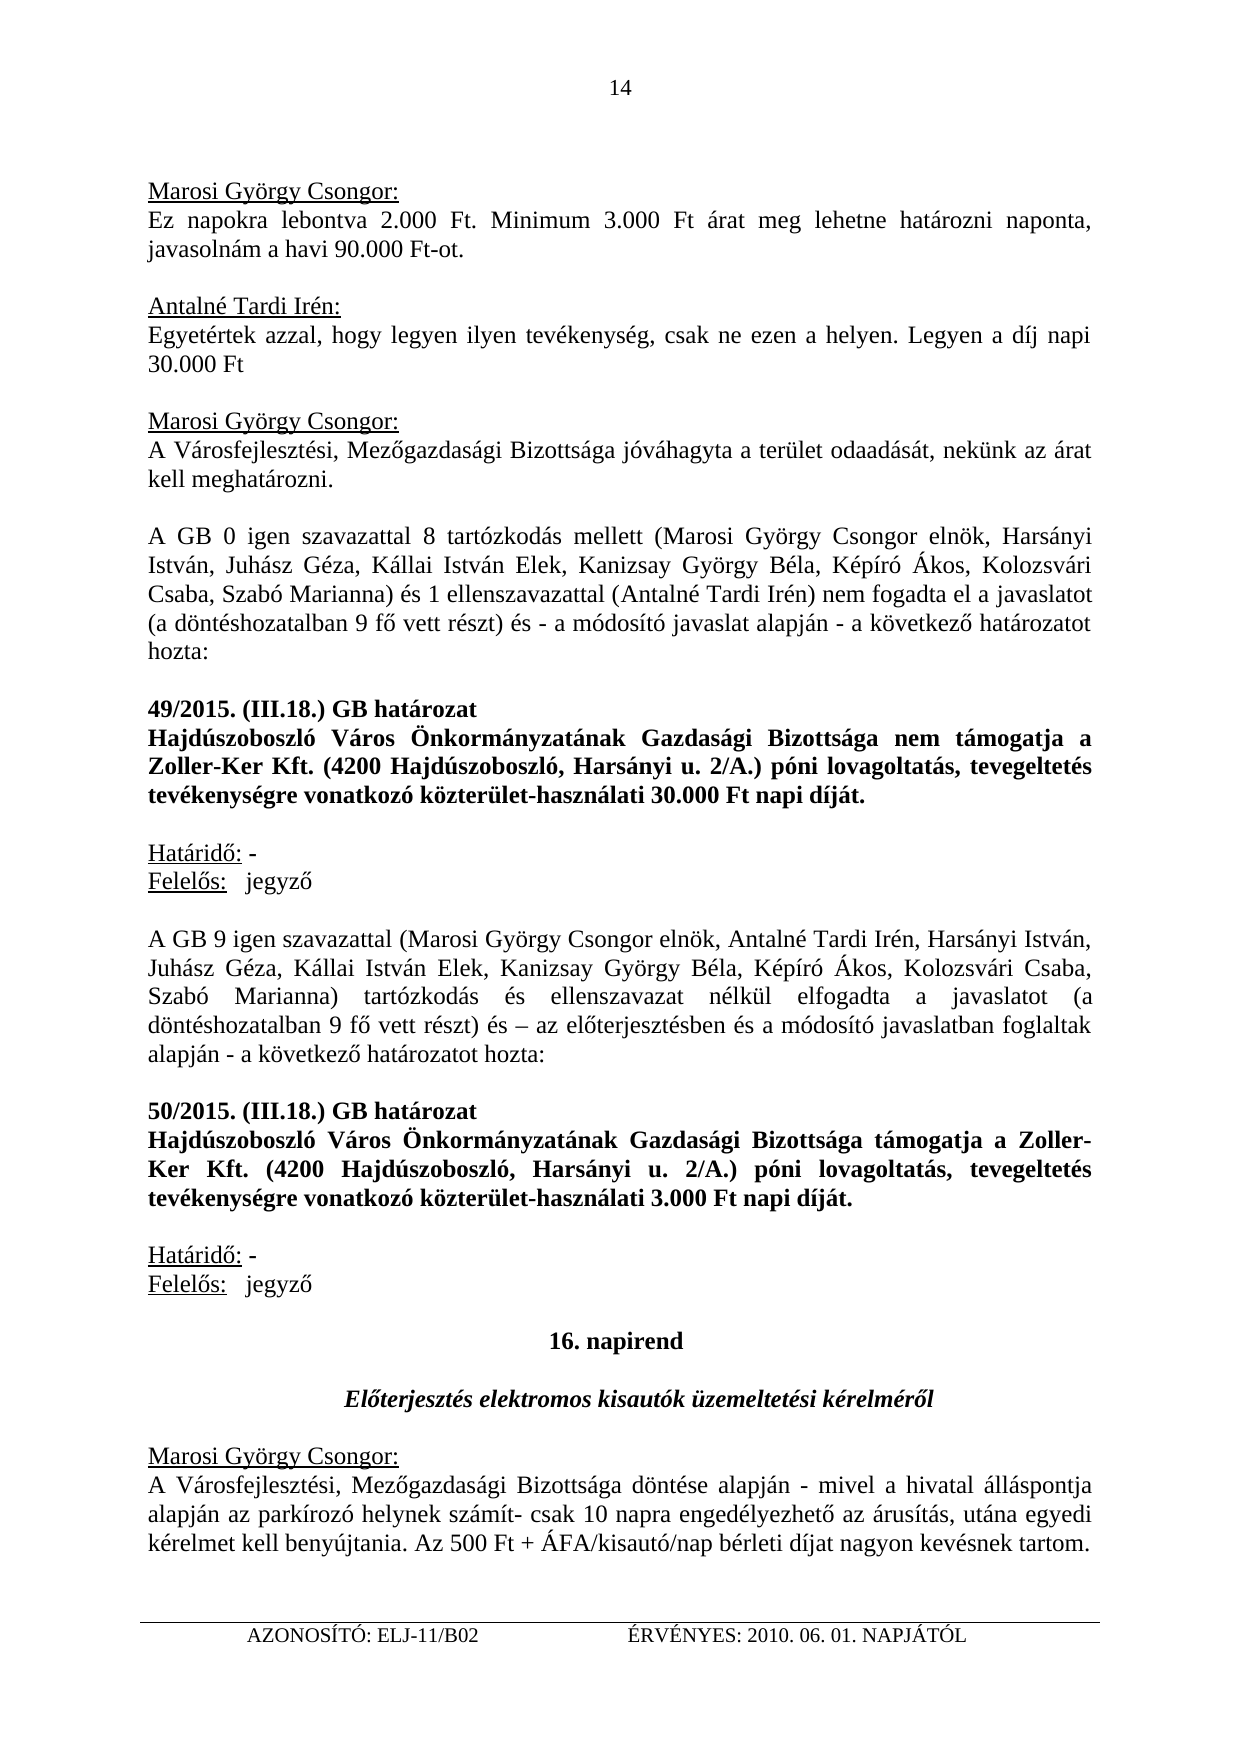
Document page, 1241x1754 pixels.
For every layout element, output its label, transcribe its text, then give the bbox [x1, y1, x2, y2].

text 50/2015. (III.18.) GB határozat [148, 1096, 1093, 1125]
text Marosi György Csongor: [148, 1441, 1093, 1470]
text Előterjesztés elektromos kisautók üzemeltetési kérelméről [185, 1384, 1093, 1413]
text Antalné Tardi Irén: [148, 291, 1093, 320]
text Határidő: - [148, 1240, 1093, 1269]
text Felelős: jegyző [148, 866, 1093, 895]
text Egyetértek azzal, hogy legyen ilyen tevékenység, csak ne ezen a helyen. Legyen a díj napi 30.000 Ft [148, 320, 1093, 378]
text Ez napokra lebontva 2.000 Ft. Minimum 3.000 Ft árat meg lehetne határozni naponta, javasolnám a havi 90.000 Ft-ot. [148, 205, 1093, 263]
text A Városfejlesztési, Mezőgazdasági Bizottsága jóváhagyta a terület odaadását, nekünk az árat kell meghatározni. [148, 435, 1093, 493]
text Hajdúszoboszló Város Önkormányzatának Gazdasági Bizottsága támogatja a Zoller-Ker Kft. (4200 Hajdúszoboszló, Harsányi u. 2/A.) póni lovagoltatás, tevegeltetés tevékenységre vonatkozó közterület-használati 3.000 Ft napi díját. [148, 1125, 1093, 1211]
text A Városfejlesztési, Mezőgazdasági Bizottsága döntése alapján - mivel a hivatal álláspontja alapján az parkírozó helynek számít- csak 10 napra engedélyezhető az árusítás, utána egyedi kérelmet kell benyújtania. Az 500 Ft + ÁFA/kisautó/nap bérleti díjat nagyon kevésnek tartom. [148, 1470, 1093, 1556]
text Marosi György Csongor: [148, 406, 1093, 435]
list napirend [140, 1326, 1093, 1355]
text Határidő: - [148, 838, 1093, 866]
text Felelős: jegyző [148, 1269, 1093, 1298]
text A GB 0 igen szavazattal 8 tartózkodás mellett (Marosi György Csongor elnök, Harsányi István, Juhász Géza, Kállai István Elek, Kanizsay György Béla, Képíró Ákos, Kolozsvári Csaba, Szabó Marianna) és 1 ellenszavazattal (Antalné Tardi Irén) nem fogadta el a javaslatot (a döntéshozatalban 9 fő vett részt) és - a módosító javaslat alapján - a következő határozatot hozta: [148, 521, 1093, 665]
text Marosi György Csongor: [148, 176, 1093, 205]
text 49/2015. (III.18.) GB határozat [148, 694, 1093, 723]
text Hajdúszoboszló Város Önkormányzatának Gazdasági Bizottsága nem támogatja a Zoller-Ker Kft. (4200 Hajdúszoboszló, Harsányi u. 2/A.) póni lovagoltatás, tevegeltetés tevékenységre vonatkozó közterület-használati 30.000 Ft napi díját. [148, 723, 1093, 809]
text A GB 9 igen szavazattal (Marosi György Csongor elnök, Antalné Tardi Irén, Harsányi István, Juhász Géza, Kállai István Elek, Kanizsay György Béla, Képíró Ákos, Kolozsvári Csaba, Szabó Marianna) tartózkodás és ellenszavazat nélkül elfogadta a javaslatot (a döntéshozatalban 9 fő vett részt) és – az előterjesztésben és a módosító javaslatban foglaltak alapján - a következő határozatot hozta: [148, 924, 1093, 1068]
